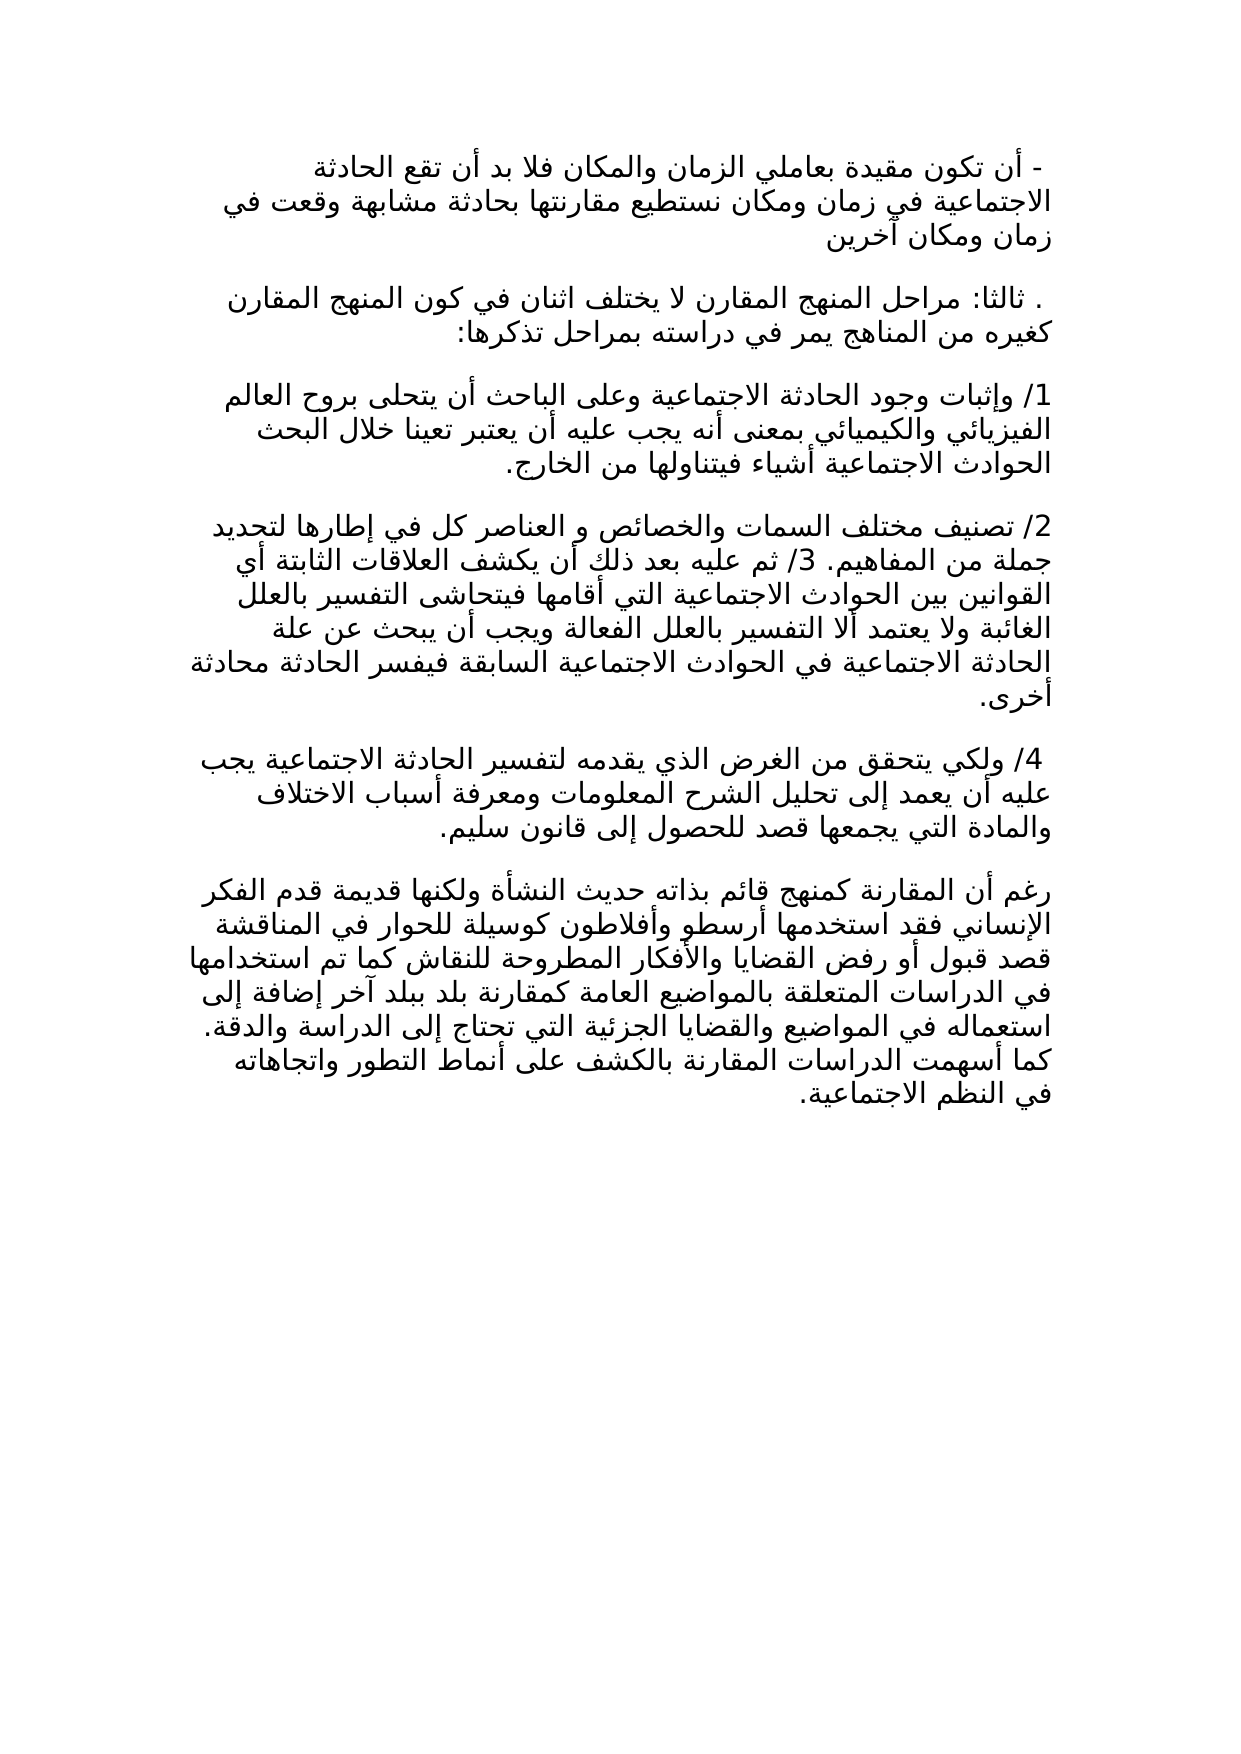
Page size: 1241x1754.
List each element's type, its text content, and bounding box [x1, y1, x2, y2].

text 2/ تصنيف مختلف السمات والخصائص و العناصر كل في إطارها لتحديد جملة من المفاهيم. 3/ ثم عليه بعد ذلك أن يكشف العلاقات الثابتة أي القوانين بين الحوادث الاجتماعية التي أقامها فيتحاشى التفسير بالعلل الغائبة ولا يعتمد ألا التفسير بالعلل الفعالة ويجب أن يبحث عن علة الحادثة الاجتماعية في الحوادث الاجتماعية السابقة فيفسر الحادثة محادثة أخرى. [187, 509, 1053, 713]
text 4/ ولكي يتحقق من الغرض الذي يقدمه لتفسير الحادثة الاجتماعية يجب عليه أن يعمد إلى تحليل الشرح المعلومات ومعرفة أسباب الاختلاف والمادة التي يجمعها قصد للحصول إلى قانون سليم. [187, 742, 1053, 844]
text . ثالثا: مراحل المنهج المقارن لا يختلف اثنان في كون المنهج المقارن كغيره من المناهج يمر في دراسته بمراحل تذكرها: [187, 281, 1053, 349]
text - أن تكون مقيدة بعاملي الزمان والمكان فلا بد أن تقع الحادثة الاجتماعية في زمان ومكان نستطيع مقارنتها بحادثة مشابهة وقعت في زمان ومكان آخرين [187, 150, 1053, 252]
text 1/ وإثبات وجود الحادثة الاجتماعية وعلى الباحث أن يتحلى بروح العالم الفيزيائي والكيميائي بمعنى أنه يجب عليه أن يعتبر تعينا خلال البحث الحوادث الاجتماعية أشياء فيتناولها من الخارج. [187, 378, 1053, 480]
text رغم أن المقارنة كمنهج قائم بذاته حديث النشأة ولكنها قديمة قدم الفكر الإنساني فقد استخدمها أرسطو وأفلاطون كوسيلة للحوار في المناقشة قصد قبول أو رفض القضايا والأفكار المطروحة للنقاش كما تم استخدامها في الدراسات المتعلقة بالمواضيع العامة كمقارنة بلد ببلد آخر إضافة إلى استعماله في المواضيع والقضايا الجزئية التي تحتاج إلى الدراسة والدقة. كما أسهمت الدراسات المقارنة بالكشف على أنماط التطور واتجاهاته في النظم الاجتماعية. [187, 873, 1053, 1111]
